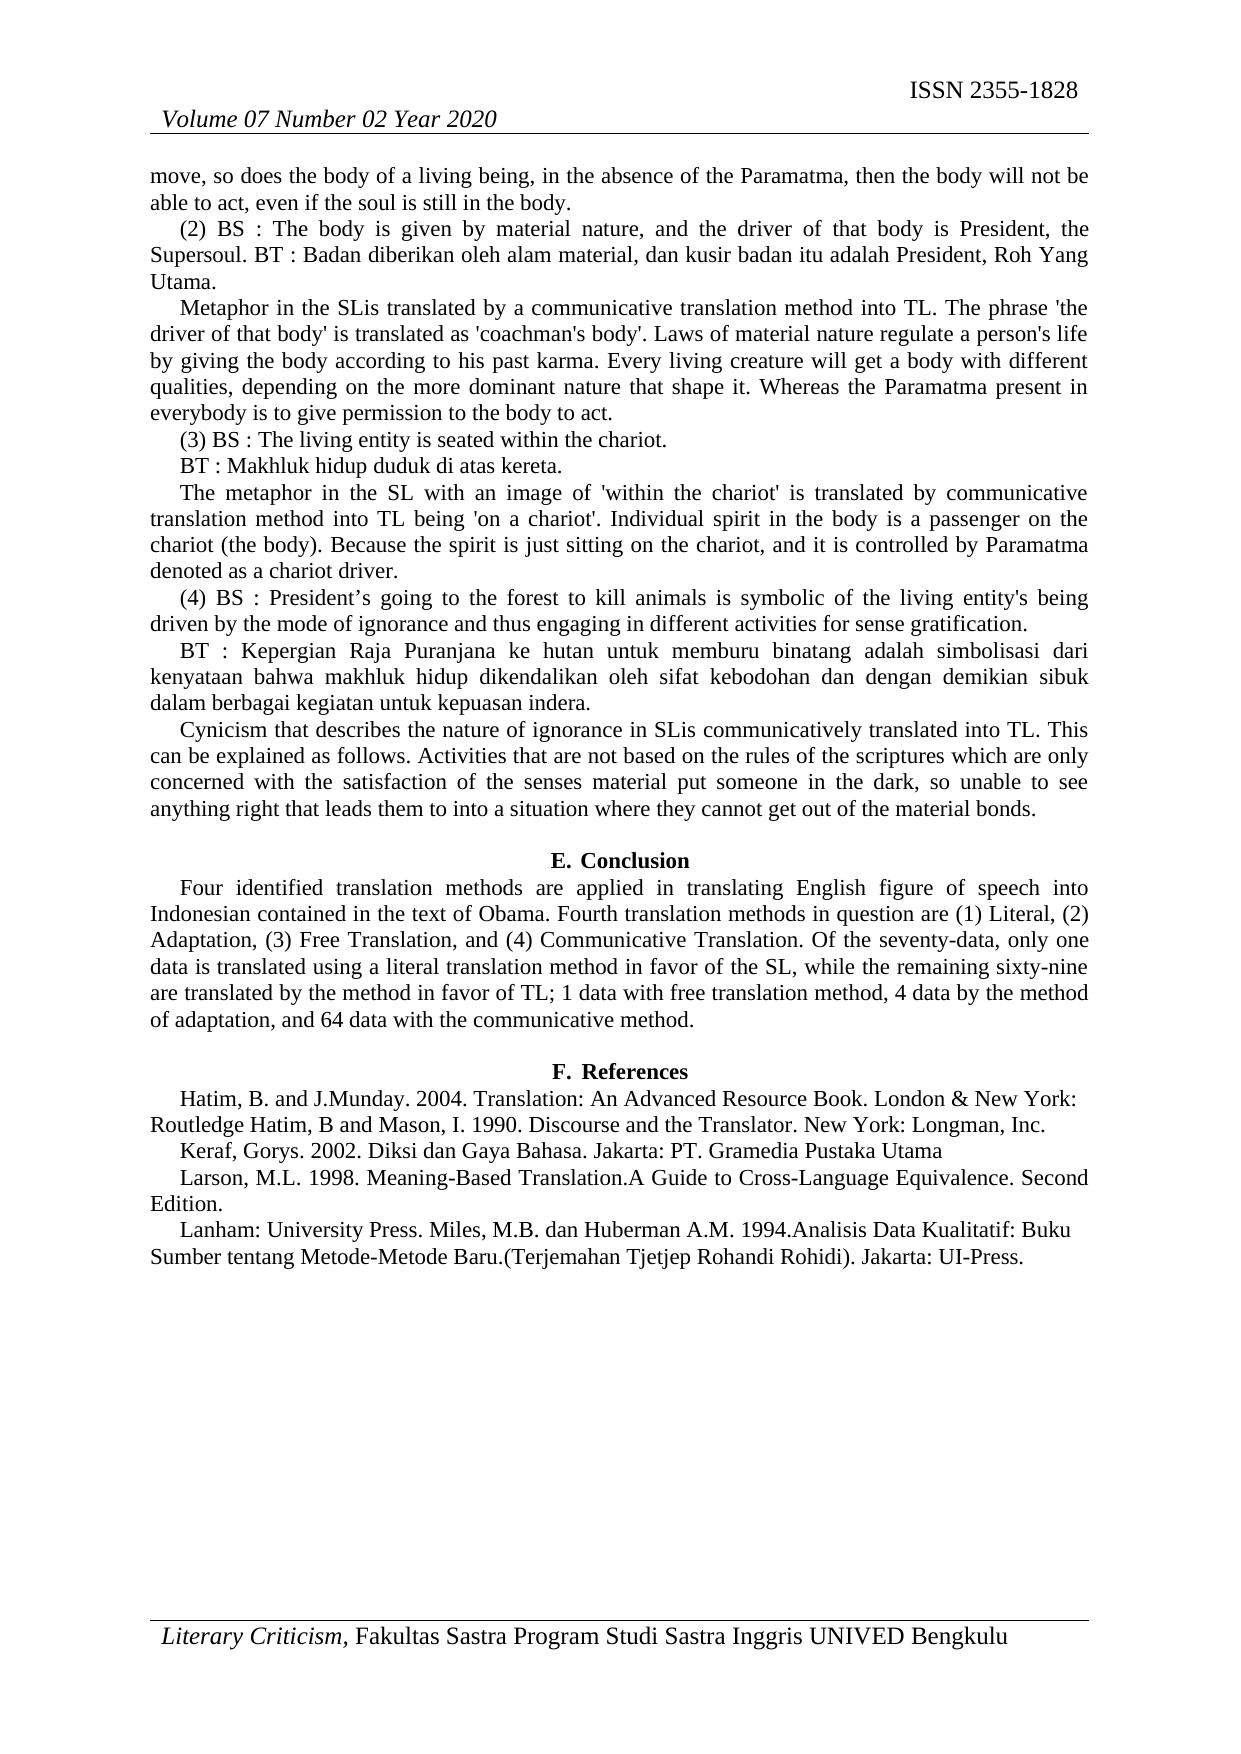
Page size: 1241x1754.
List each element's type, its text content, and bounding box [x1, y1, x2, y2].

text Routledge Hatim, B and Mason, I. 1990. Discourse and the Translator. New York: Longman, Inc. [150, 1111, 1090, 1137]
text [150, 162, 1090, 215]
text Larson, M.L. 1998. Meaning-Based Translation.A Guide to Cross-Language Equivalence. Second Edition. [150, 1164, 1090, 1216]
title Conclusion [150, 847, 1090, 874]
text Lanham: University Press. Miles, M.B. dan Huberman A.M. 1994.Analisis Data Kualitatif: Buku [179, 1216, 1090, 1243]
text Hatim, B. and J.Munday. 2004. Translation: An Advanced Resource Book. London & New York: [179, 1085, 1090, 1111]
text BT : Makhluk hidup duduk di atas kereta. [150, 452, 1090, 478]
text Cynicism that describes the nature of ignorance in SLis communicatively translated into TL. This can be explained as follows. Activities that are not based on the rules of the scriptures which are only concerned with the satisfaction of the senses material put someone in the dark, so unable to see anything right that leads them to into a situation where they cannot get out of the material bonds. [150, 716, 1090, 821]
text Keraf, Gorys. 2002. Diksi dan Gaya Bahasa. Jakarta: PT. Gramedia Pustaka Utama [179, 1137, 1090, 1164]
text Metaphor in the SLis translated by a communicative translation method into TL. The phrase 'the driver of that body' is translated as 'coachman's body'. Laws of material nature regulate a person's life by giving the body according to his past karma. Every living creature will get a body with different qualities, depending on the more dominant nature that shape it. Whereas the Paramatma present in everybody is to give permission to the body to act. [150, 294, 1090, 426]
text BT : Kepergian Raja Puranjana ke hutan untuk memburu binatang adalah simbolisasi dari kenyataan bahwa makhluk hidup dikendalikan oleh sifat kebodohan dan dengan demikian sibuk dalam berbagai kegiatan untuk kepuasan indera. [150, 637, 1090, 716]
title References [150, 1058, 1090, 1085]
text (3) BS : The living entity is seated within the chariot. [150, 426, 1090, 452]
text (4) BS : President’s going to the forest to kill animals is symbolic of the living entity's being driven by the mode of ignorance and thus engaging in different activities for sense gratification. [150, 584, 1090, 637]
text (2) BS : The body is given by material nature, and the driver of that body is President, the Supersoul. BT : Badan diberikan oleh alam material, dan kusir badan itu adalah President, Roh Yang Utama. [150, 215, 1090, 294]
text Sumber tentang Metode-Metode Baru.(Terjemahan Tjetjep Rohandi Rohidi). Jakarta: UI-Press. [150, 1243, 1090, 1269]
text Four identified translation methods are applied in translating English figure of speech into Indonesian contained in the text of Obama. Fourth translation methods in question are (1) Literal, (2) Adaptation, (3) Free Translation, and (4) Communicative Translation. Of the seventy-data, only one data is translated using a literal translation method in favor of the SL, while the remaining sixty-nine are translated by the method in favor of TL; 1 data with free translation method, 4 data by the method of adaptation, and 64 data with the communicative method. [150, 874, 1090, 1032]
text The metaphor in the SL with an image of 'within the chariot' is translated by communicative translation method into TL being 'on a chariot'. Individual spirit in the body is a passenger on the chariot (the body). Because the spirit is just sitting on the chariot, and it is controlled by Paramatma denoted as a chariot driver. [150, 478, 1090, 584]
